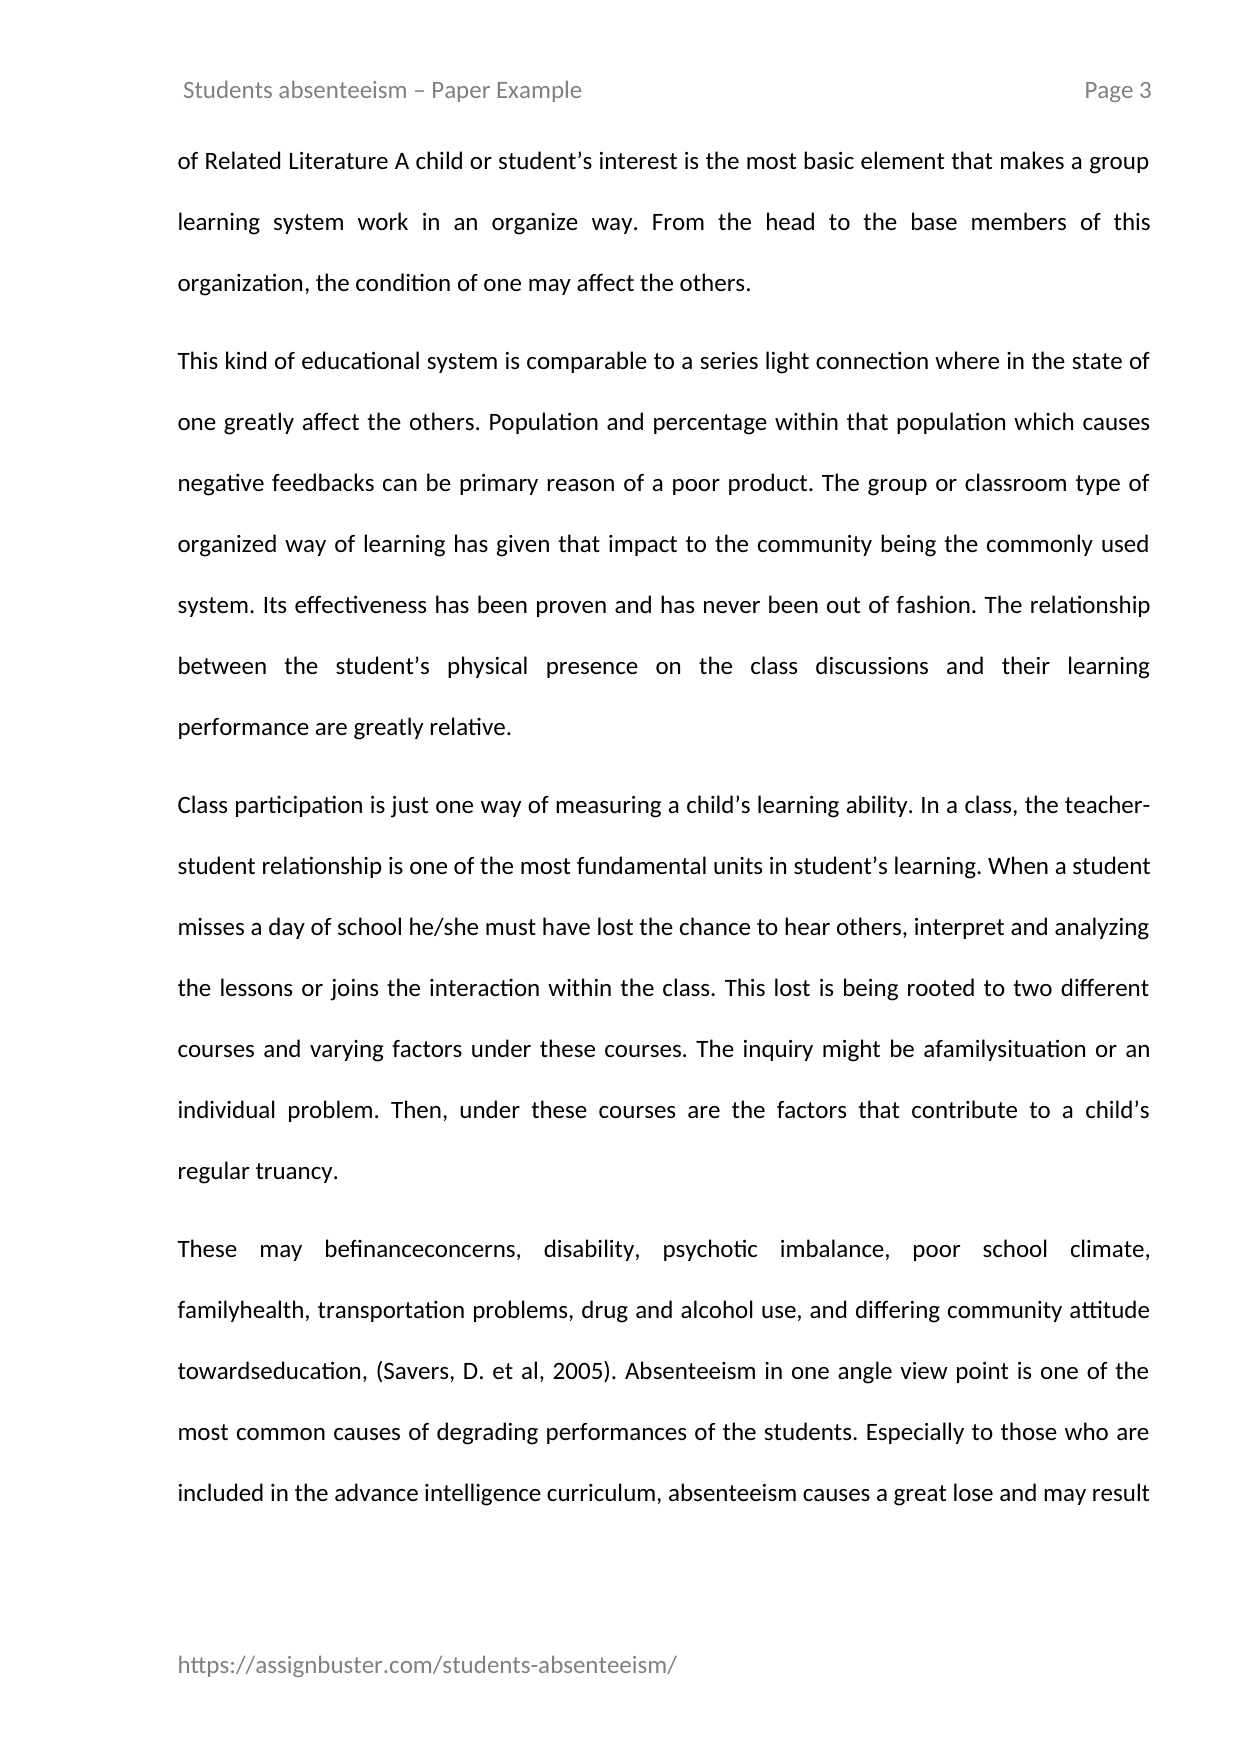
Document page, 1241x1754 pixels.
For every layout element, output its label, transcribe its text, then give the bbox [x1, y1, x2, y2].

text Class participation is just one way of measuring a child’s learning ability. In a class, the teacher-student relationship is one of the most fundamental units in student’s learning. When a student misses a day of school he/she must have lost the chance to hear others, interpret and analyzing the lessons or joins the interaction within the class. This lost is being rooted to two different courses and varying factors under these courses. The inquiry might be afamilysituation or an individual problem. Then, under these courses are the factors that contribute to a child’s regular truancy. [177, 789, 1152, 1186]
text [177, 1233, 1152, 1507]
text This kind of educational system is comparable to a series light connection where in the state of one greatly affect the others. Population and percentage within that population which causes negative feedbacks can be primary reason of a poor product. The group or classroom type of organized way of learning has given that impact to the community being the commonly used system. Its effectiveness has been proven and has never been out of fashion. The relationship between the student’s physical presence on the class discussions and their learning performance are greatly relative. [177, 345, 1152, 742]
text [177, 145, 1152, 298]
